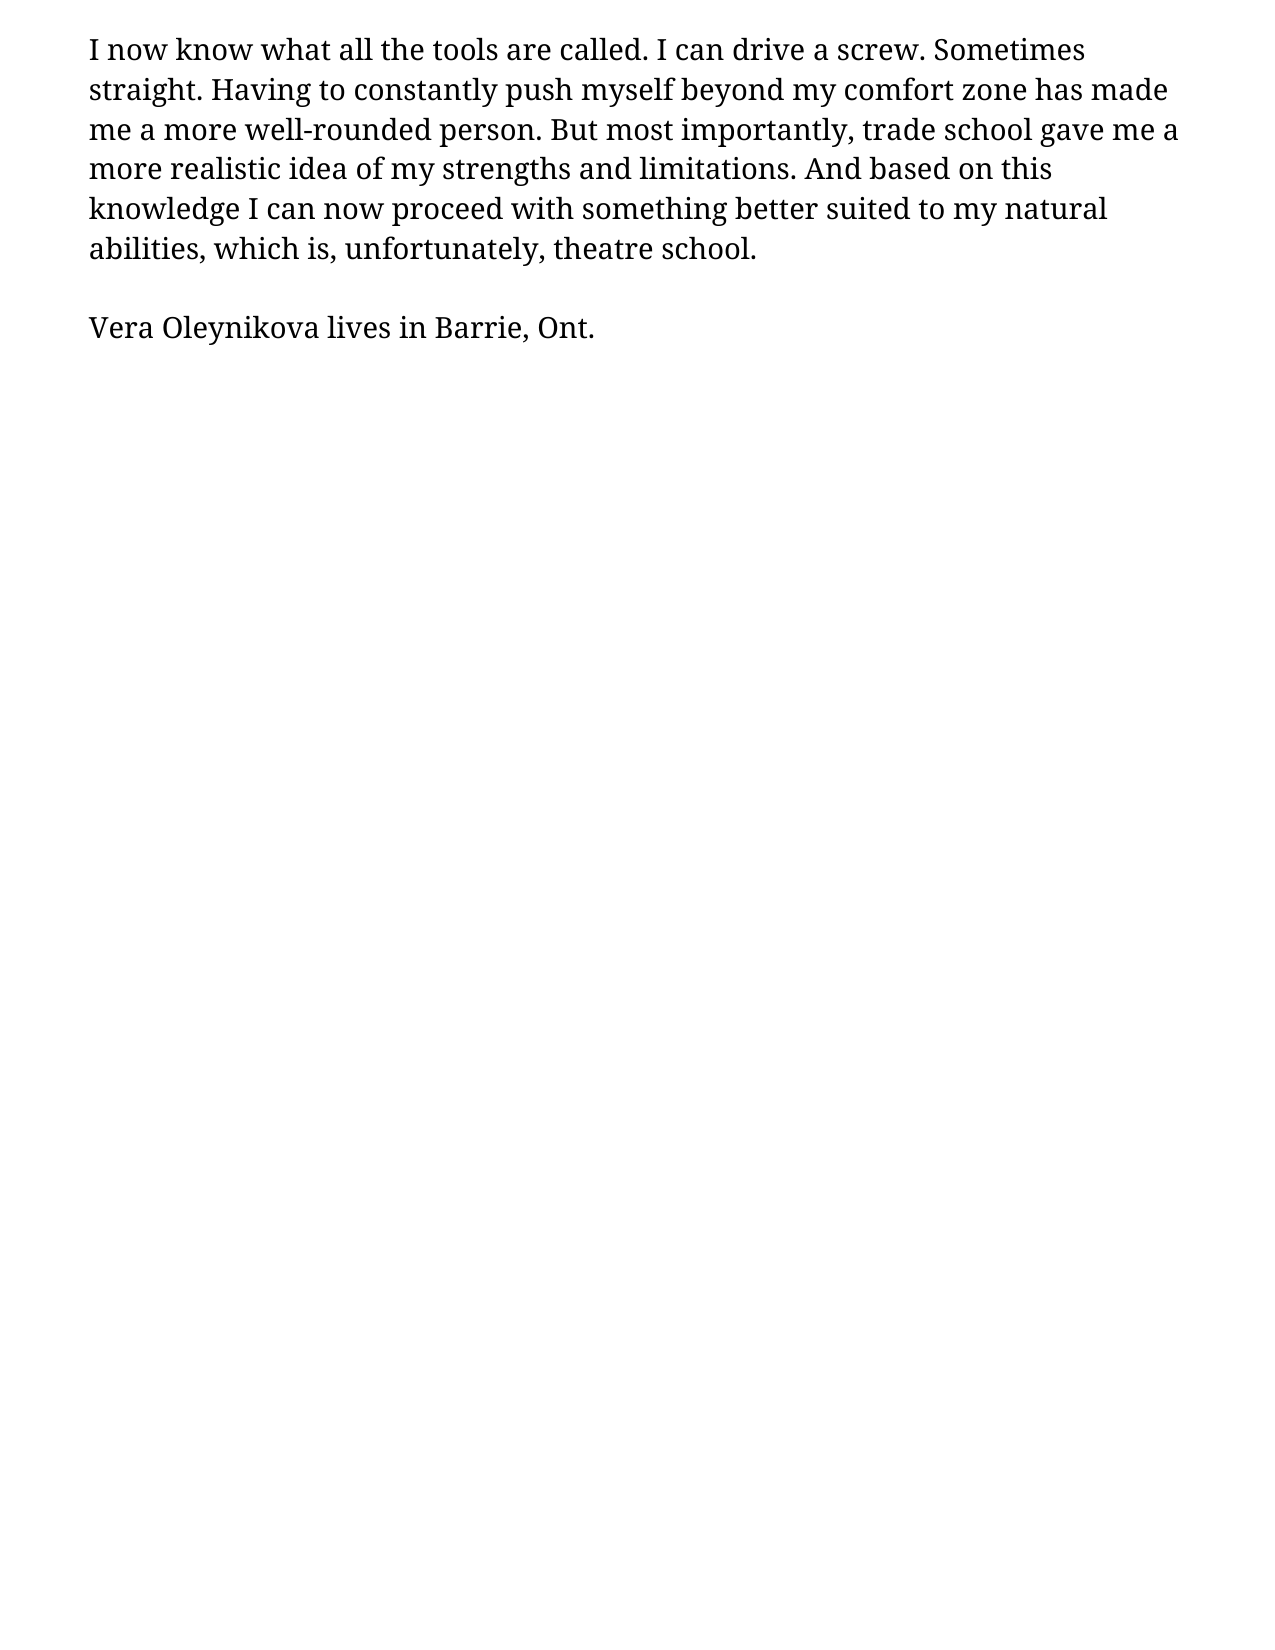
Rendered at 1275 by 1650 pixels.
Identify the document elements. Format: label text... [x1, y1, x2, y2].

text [89, 29, 1186, 268]
text Vera Oleynikova lives in Barrie, Ont. [89, 307, 1186, 347]
